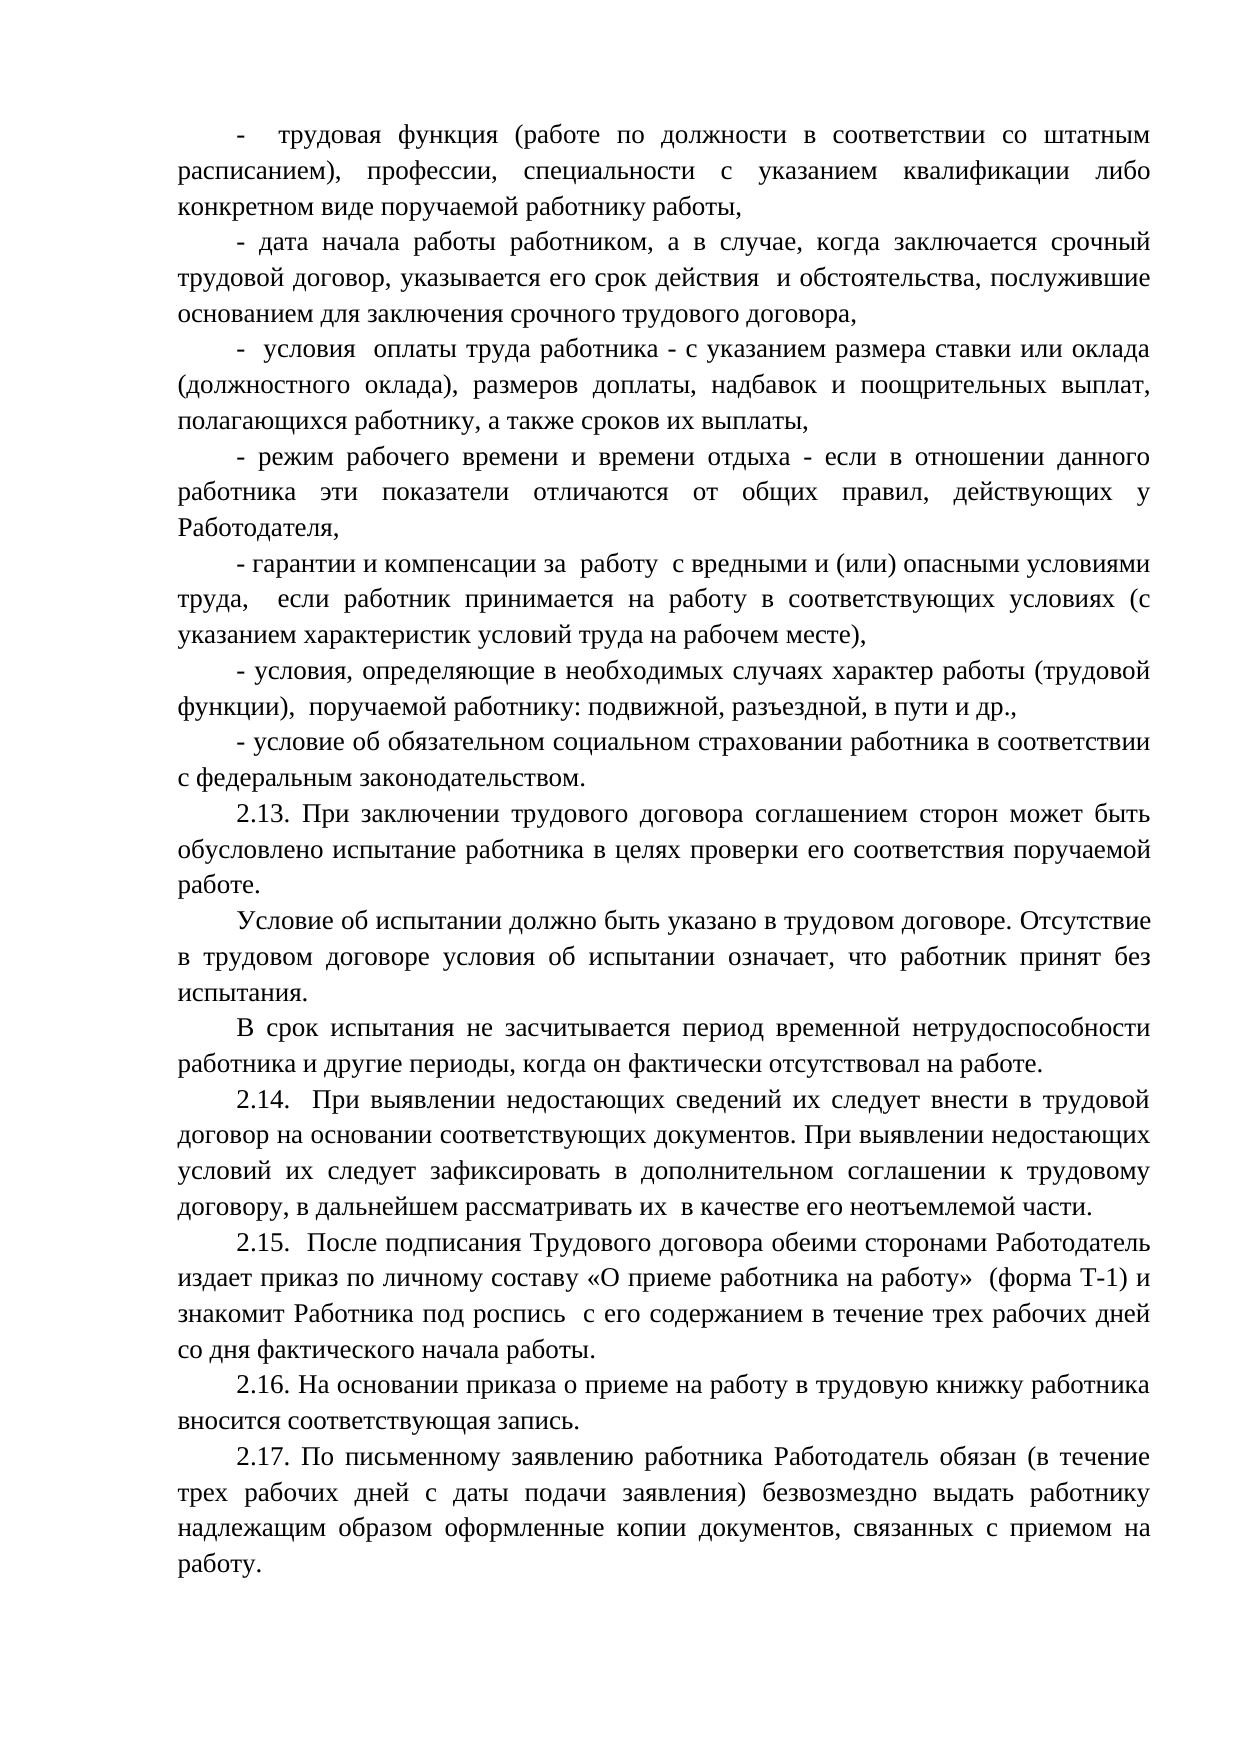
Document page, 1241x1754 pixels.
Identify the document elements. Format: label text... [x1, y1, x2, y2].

text Условие об испытании должно быть указано в трудовом договоре. Отсутствие в трудовом договоре условия об испытании означает, что работник принят без испытания. [177, 904, 1152, 1007]
text 2.15. После подписания Трудового договора обеими сторонами Работодатель издает приказ по личному составу «О приеме работника на работу» (форма Т-1) и знакомит Работника под роспись с его содержанием в течение трех рабочих дней со дня фактического начала работы. [177, 1226, 1152, 1364]
text - трудовая функция (работе по должности в соответствии со штатным расписанием), профессии, специальности с указанием квалификации либо конкретном виде поручаемой работнику работы, [177, 118, 1152, 221]
text - условия, определяющие в необходимых случаях характер работы (трудовой функции), поручаемой работнику: подвижной, разъездной, в пути и др., [177, 654, 1152, 721]
text - условия оплаты труда работника - с указанием размера ставки или оклада (должностного оклада), размеров доплаты, надбавок и поощрительных выплат, полагающихся работнику, а также сроков их выплаты, [177, 332, 1152, 435]
text - дата начала работы работником, а в случае, когда заключается срочный трудовой договор, указывается его срок действия и обстоятельства, послужившие основанием для заключения срочного трудового договора, [177, 225, 1152, 328]
text - условие об обязательном социальном страховании работника в соответствии с федеральным законодательством. [177, 726, 1152, 792]
text 2.16. На основании приказа о приеме на работу в трудовую книжку работника вносится соответствующая запись. [177, 1369, 1152, 1436]
text В срок испытания не засчитывается период временной нетрудоспособности работника и другие периоды, когда он фактически отсутствовал на работе. [177, 1011, 1152, 1078]
text 2.17. По письменному заявлению работника Работодатель обязан (в течение трех рабочих дней с даты подачи заявления) безвозмездно выдать работнику надлежащим образом оформленные копии документов, связанных с приемом на работу. [177, 1440, 1152, 1578]
text 2.14. При выявлении недостающих сведений их следует внести в трудовой договор на основании соответствующих документов. При выявлении недостающих условий их следует зафиксировать в дополнительном соглашении к трудовому договору, в дальнейшем рассматривать их в качестве его неотъемлемой части. [177, 1083, 1152, 1221]
text 2.13. При заключении трудового договора соглашением сторон может быть обусловлено испытание работника в целях проверки его соответствия поручаемой работе. [177, 797, 1152, 899]
text - гарантии и компенсации за работу с вредными и (или) опасными условиями труда, если работник принимается на работу в соответствующих условиях (с указанием характеристик условий труда на рабочем месте), [177, 547, 1152, 649]
text - режим рабочего времени и времени отдыха - если в отношении данного работника эти показатели отличаются от общих правил, действующих у Работодателя, [177, 440, 1152, 542]
